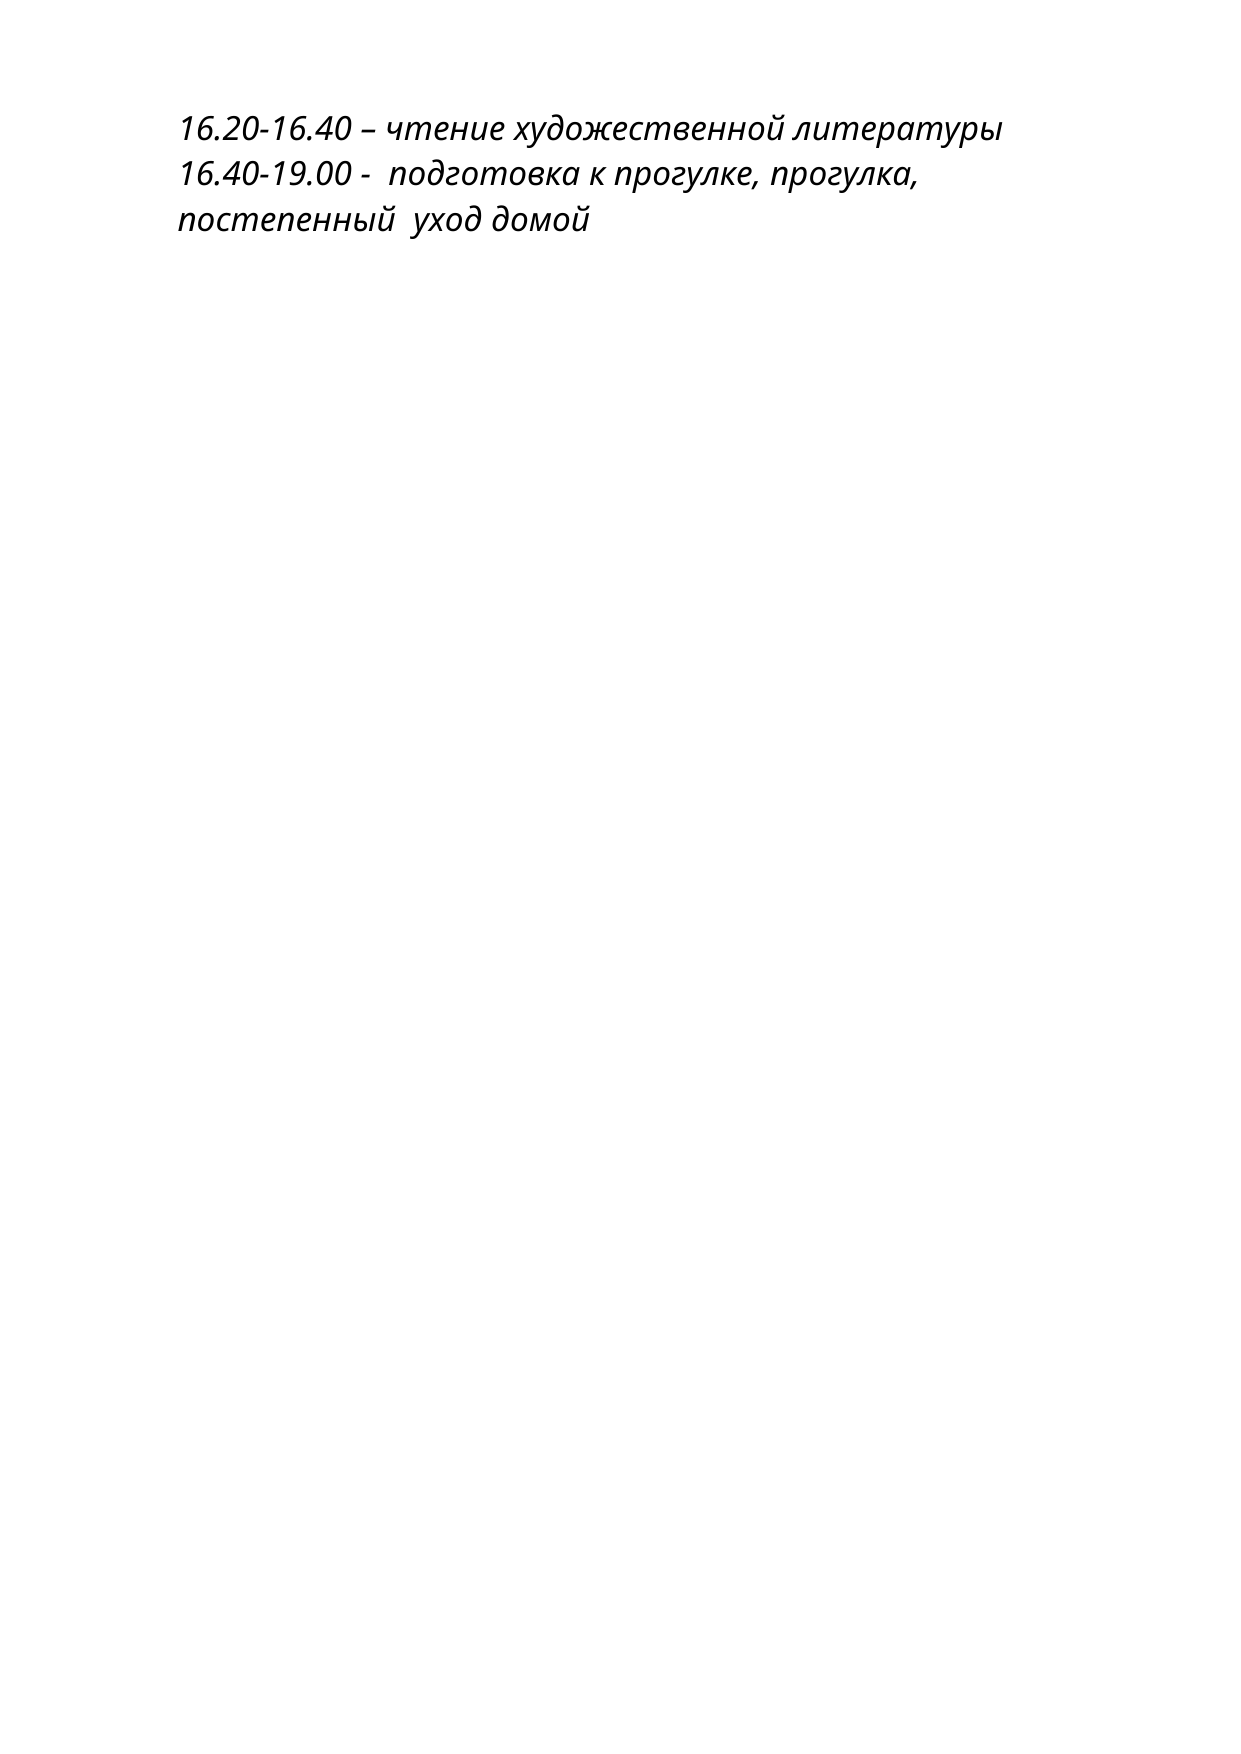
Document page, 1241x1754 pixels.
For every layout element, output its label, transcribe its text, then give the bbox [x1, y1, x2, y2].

text 16.20-16.40 – чтение художественной литературы [177, 104, 1152, 150]
text 16.40-19.00 - подготовка к прогулке, прогулка, постепенный уход домой [177, 150, 1152, 241]
